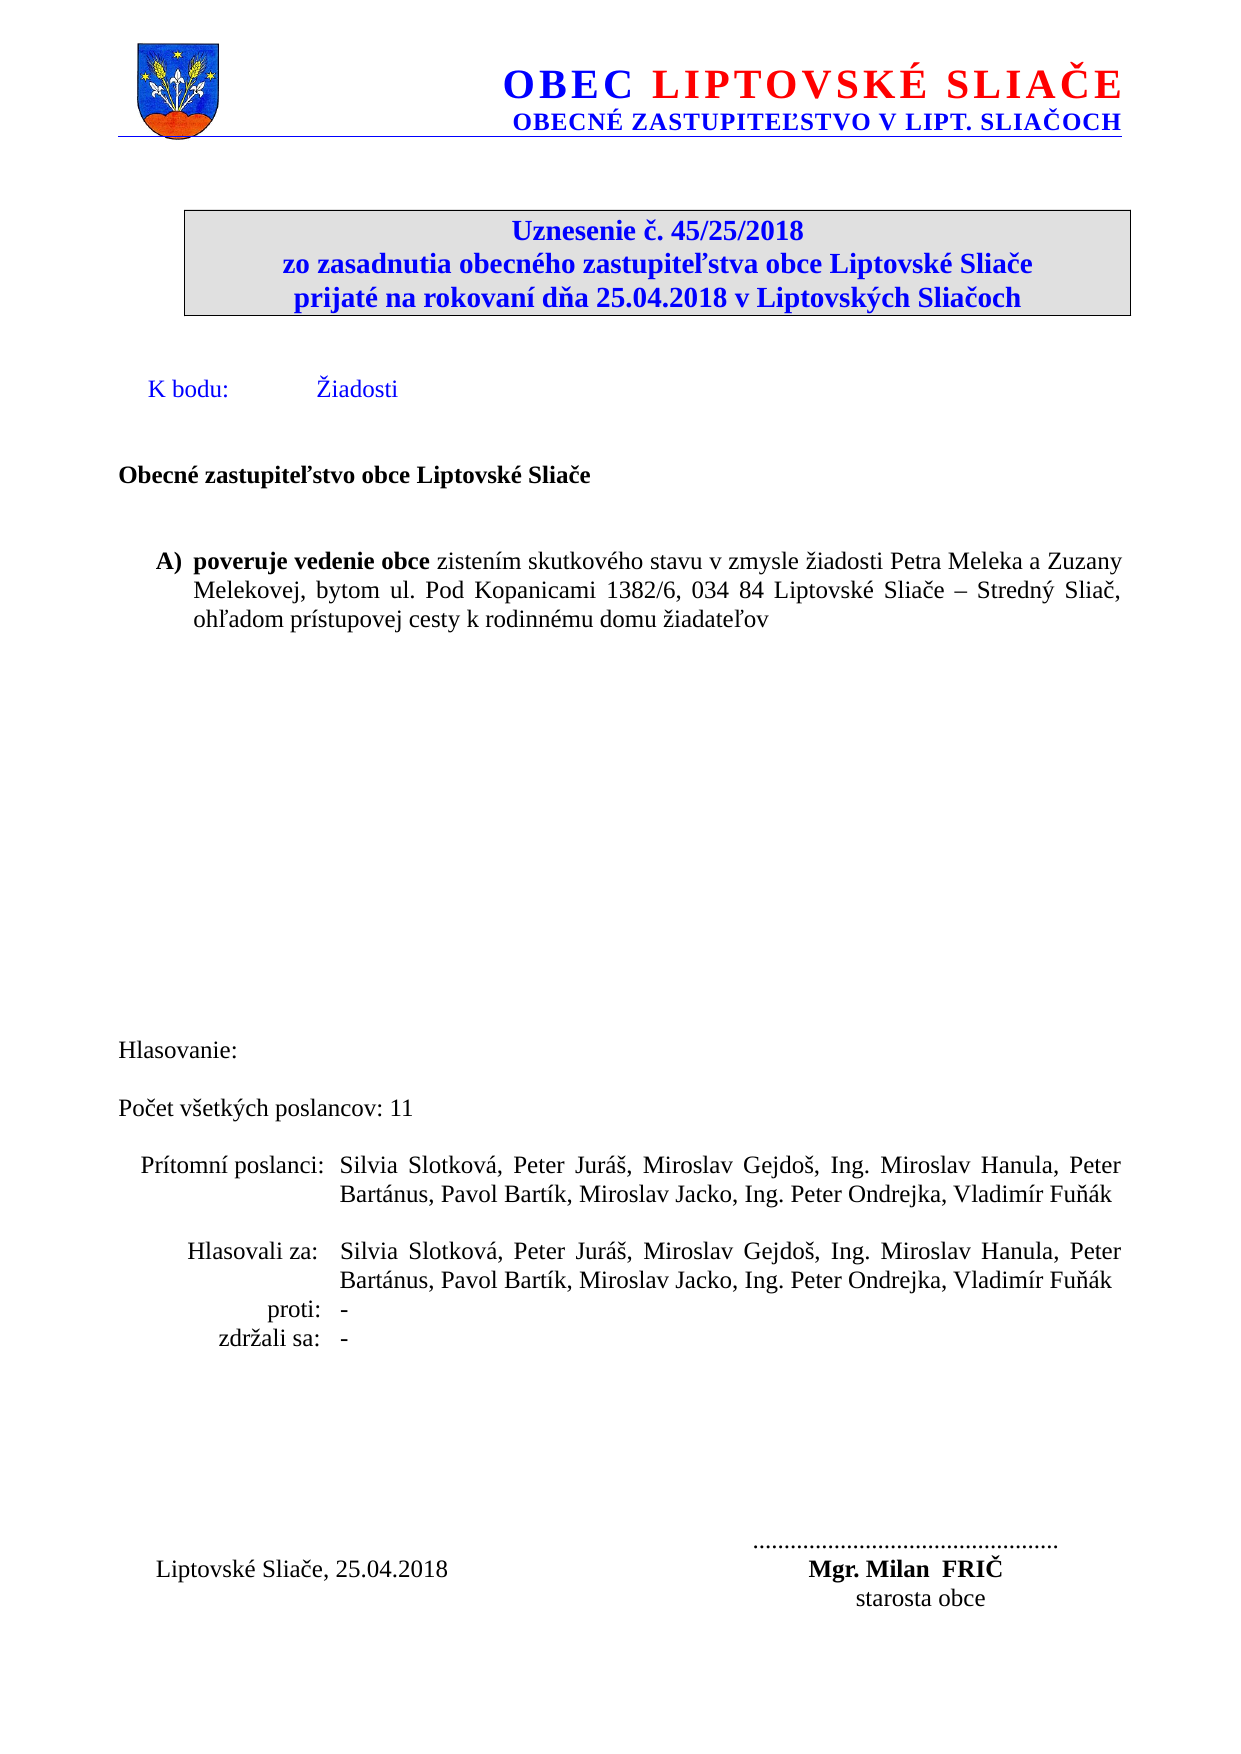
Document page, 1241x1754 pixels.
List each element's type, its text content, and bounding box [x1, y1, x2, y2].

text Hlasovali za: Silvia Slotková, Peter Juráš, Miroslav Gejdoš, Ing. Miroslav Hanula, Peter Bartánus, Pavol Bartík, Miroslav Jacko, Ing. Peter Ondrejka, Vladimír Fuňák [118, 1236, 1122, 1294]
text Obecné zastupiteľstvo obce Liptovské Sliače [118, 460, 1122, 489]
text Počet všetkých poslancov: 11 [118, 1093, 1122, 1121]
text Liptovské Sliače, 25.04.2018 Mgr. Milan FRIČ [118, 1554, 1122, 1583]
text zdržali sa: - [118, 1323, 1122, 1351]
text proti: - [118, 1294, 1122, 1323]
text ................................................. [118, 1525, 1122, 1554]
text Prítomní poslanci: Silvia Slotková, Peter Juráš, Miroslav Gejdoš, Ing. Miroslav Hanula, Peter Bartánus, Pavol Bartík, Miroslav Jacko, Ing. Peter Ondrejka, Vladimír Fuňák [118, 1150, 1122, 1208]
text Uznesenie č. 45/25/2018 zo zasadnutia obecného zastupiteľstva obce Liptovské Sliače prijaté na rokovaní dňa 25.04.2018 v Liptovských Sliačoch [185, 211, 1130, 315]
list poveruje vedenie obce zistením skutkového stavu v zmysle žiadosti Petra Meleka a Zuzany Melekovej, bytom ul. Pod Kopanicami 1382/6, 034 84 Liptovské Sliače – Stredný Sliač, ohľadom prístupovej cesty k rodinnému domu žiadateľov [156, 546, 1122, 633]
text K bodu: Žiadosti [148, 374, 1122, 403]
text OBEC LIPTOVSKÉ SLIAČE [118, 59, 1122, 107]
text starosta obce [143, 1583, 1122, 1611]
text Hlasovanie: [118, 1035, 1122, 1064]
text OBECNÉ ZASTUPITEĽSTVO V LIPT. SLIAČOCH [118, 107, 1122, 136]
